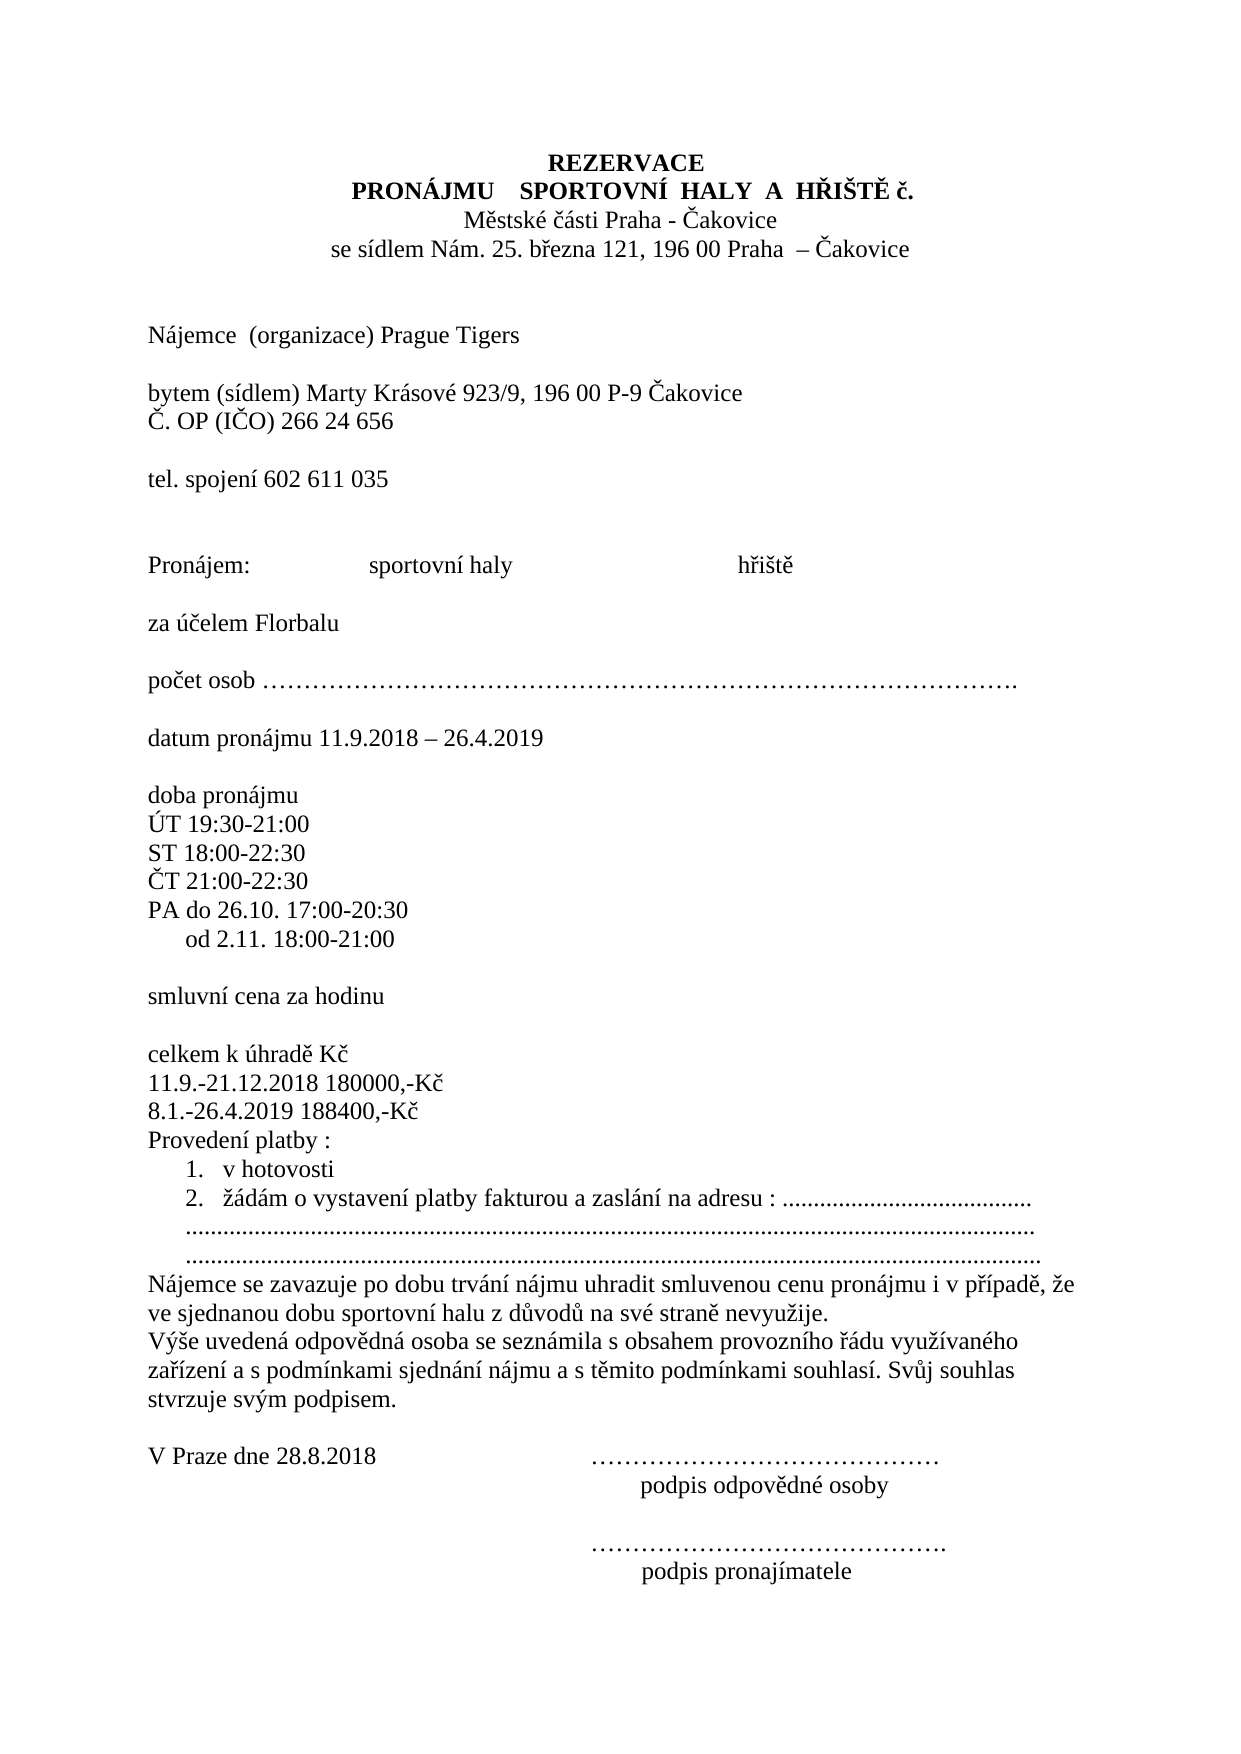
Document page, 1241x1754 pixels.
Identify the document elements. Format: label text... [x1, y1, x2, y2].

text PA do 26.10. 17:00-20:30 [148, 895, 1093, 924]
text od 2.11. 18:00-21:00 [148, 924, 1093, 953]
list v hotovosti [185, 1154, 1093, 1183]
text V Praze dne 28.8.2018 …………………………………… [148, 1441, 1093, 1470]
text Nájemce (organizace) Prague Tigers [148, 320, 1093, 349]
text ČT 21:00-22:30 [148, 866, 1093, 895]
text ST 18:00-22:30 [148, 838, 1093, 866]
text Nájemce se zavazuje po dobu trvání nájmu uhradit smluvenou cenu pronájmu i v případě, že ve sjednanou dobu sportovní halu z důvodů na své straně nevyužije. [148, 1269, 1093, 1326]
text ......................................................................................................................................... [185, 1240, 1093, 1269]
text Pronájem: sportovní haly hřiště [148, 550, 1093, 579]
text se sídlem Nám. 25. března 121, 196 00 Praha – Čakovice [148, 234, 1093, 263]
text smluvní cena za hodinu [148, 981, 1093, 1010]
text Provedení platby : [148, 1125, 1093, 1154]
text tel. spojení 602 611 035 [148, 464, 1093, 493]
text doba pronájmu [148, 780, 1093, 809]
text 8.1.-26.4.2019 188400,-Kč [148, 1096, 1093, 1125]
text Výše uvedená odpovědná osoba se seznámila s obsahem provozního řádu využívaného zařízení a s podmínkami sjednání nájmu a s těmito podmínkami souhlasí. Svůj souhlas stvrzuje svým podpisem. [148, 1326, 1093, 1413]
text počet osob ………………………………………………………………………………. [148, 665, 1093, 694]
text ÚT 19:30-21:00 [148, 809, 1093, 838]
text celkem k úhradě Kč [148, 1039, 1093, 1068]
list žádám o vystavení platby fakturou a zaslání na adresu : ........................................ [185, 1183, 1093, 1211]
text podpis odpovědné osoby [148, 1470, 1093, 1499]
text 11.9.-21.12.2018 180000,-Kč [148, 1068, 1093, 1096]
text Č. OP (IČO) 266 24 656 [148, 406, 1093, 435]
text REZERVACE [148, 148, 1093, 176]
text za účelem Florbalu [148, 608, 1093, 636]
text Městské části Praha - Čakovice [148, 205, 1093, 234]
text datum pronájmu 11.9.2018 – 26.4.2019 [148, 723, 1093, 751]
text bytem (sídlem) Marty Krásové 923/9, 196 00 P-9 Čakovice [148, 378, 1093, 406]
text PRONÁJMU SPORTOVNÍ HALY A HŘIŠTĚ č. [148, 176, 1093, 205]
text ……………………………………. podpis pronajímatele [148, 1528, 1093, 1585]
text ........................................................................................................................................ [185, 1211, 1093, 1240]
